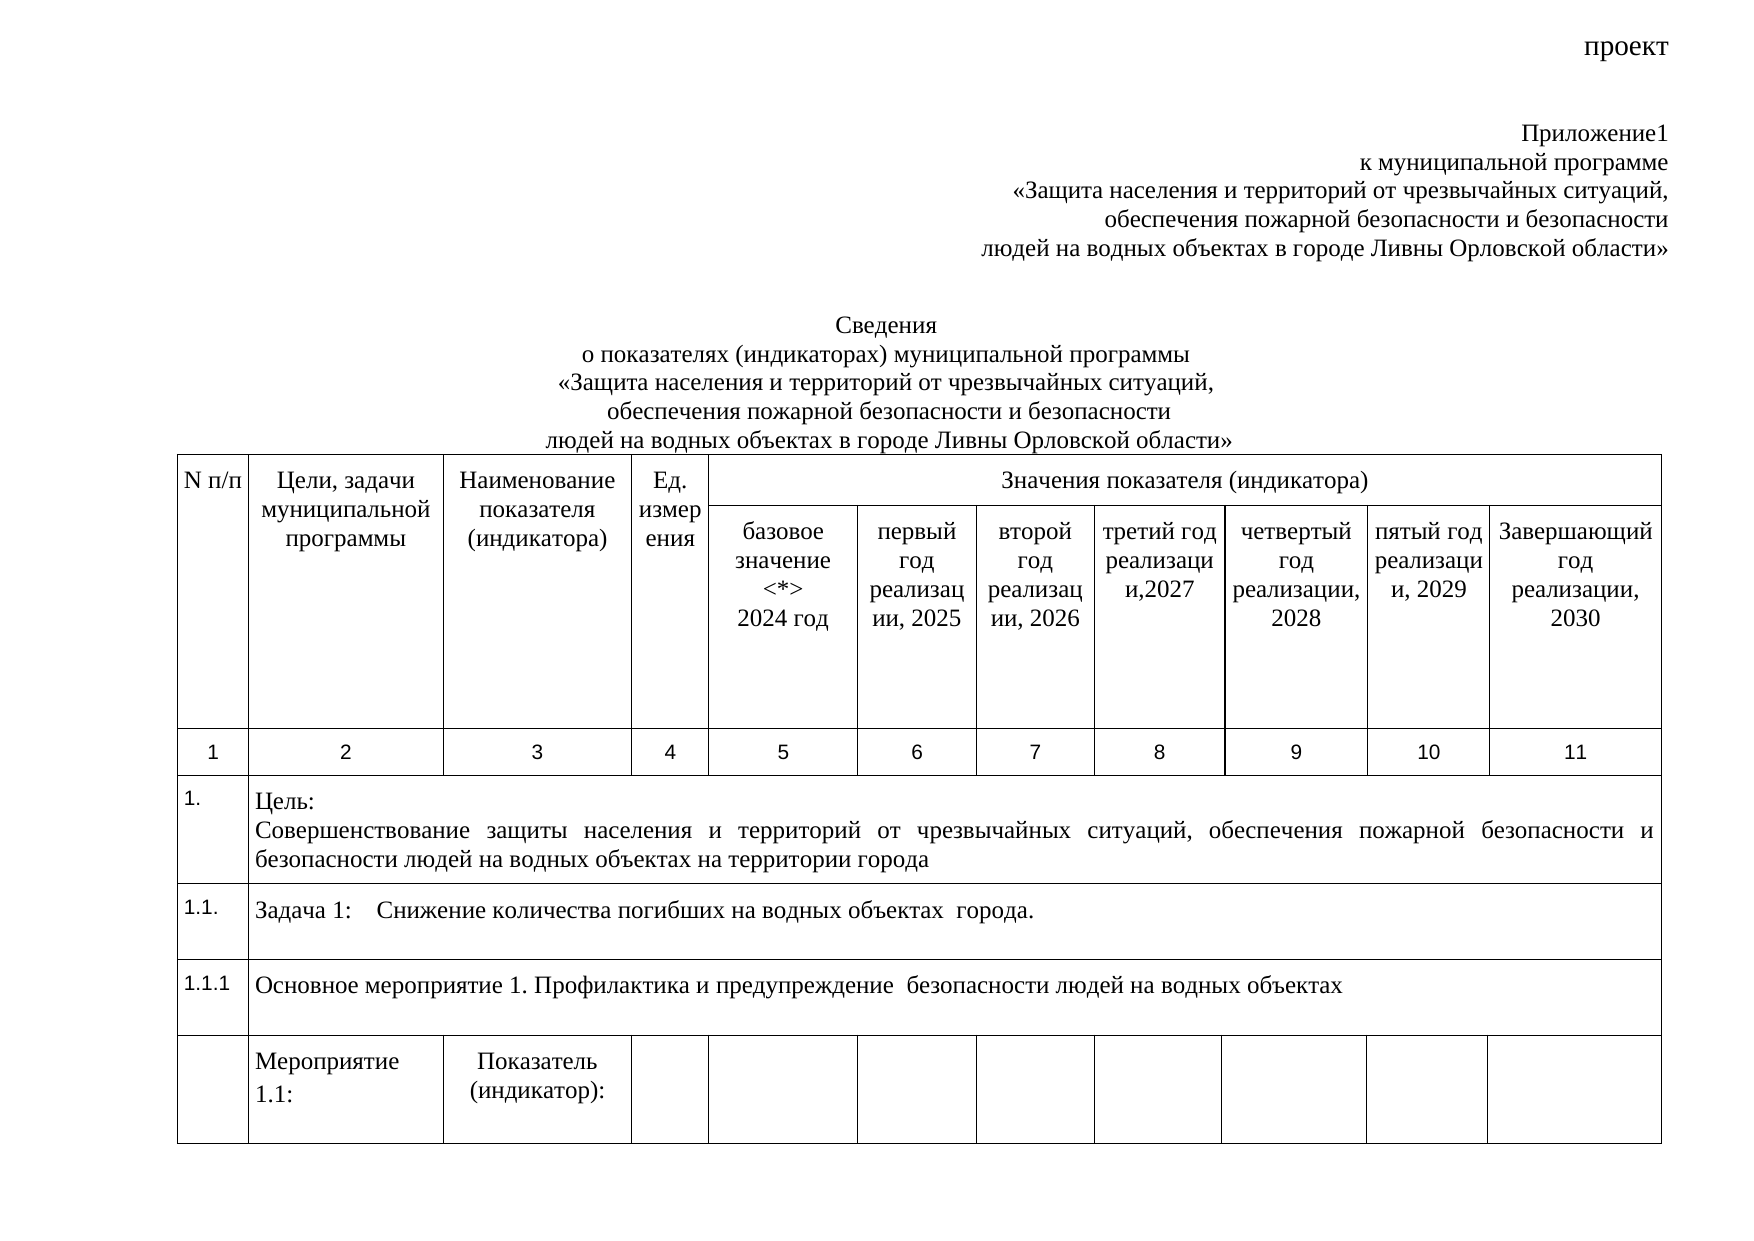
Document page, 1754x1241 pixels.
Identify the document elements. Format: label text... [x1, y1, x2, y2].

table_cell [632, 1036, 708, 1143]
table_cell пятый год реализации, 2029 [1368, 506, 1489, 728]
text людей на водных объектах в городе Ливны Орловской области» [103, 233, 1668, 262]
table_cell [1095, 1036, 1221, 1143]
table_cell 10 [1368, 729, 1489, 774]
table_cell 8 [1095, 729, 1224, 774]
table_cell 2 [249, 729, 443, 774]
table_header Наименование показателя (индикатора) [444, 455, 631, 728]
table_cell 7 [977, 729, 1094, 774]
table_cell Завершающий год реализации, 2030 [1490, 506, 1661, 728]
table_cell Показатель (индикатор): [444, 1036, 631, 1143]
table_cell 11 [1490, 729, 1661, 774]
table_cell 1 [178, 729, 248, 774]
table_cell первый год реализации, 2025 [858, 506, 976, 728]
table_header Ед. измерения [632, 455, 708, 728]
table_cell [1367, 1036, 1487, 1143]
text к муниципальной программе [103, 147, 1668, 176]
table_cell [1222, 1036, 1366, 1143]
table_cell [858, 1036, 976, 1143]
table_cell 1.1. [178, 884, 248, 959]
table_cell 1. [178, 776, 248, 883]
table_cell четвертый год реализации, 2028 [1226, 506, 1367, 728]
text о показателях (индикаторах) муниципальной программы [103, 339, 1668, 367]
table_cell [709, 1036, 857, 1143]
table_cell [178, 1036, 248, 1143]
table_cell Мероприятие 1.1: [249, 1036, 443, 1143]
table_cell Цель: Совершенствование защиты населения и территорий от чрезвычайных ситуаций, обеспечения пожарной безопасности и безопасности людей на водных объектах на территории города [249, 776, 1661, 883]
table_cell [977, 1036, 1094, 1143]
table_cell Основное мероприятие 1. Профилактика и предупреждение безопасности людей на водных объектах [249, 960, 1661, 1034]
text Приложение1 [103, 118, 1668, 147]
text обеспечения пожарной безопасности и безопасности [103, 396, 1668, 425]
text «Защита населения и территорий от чрезвычайных ситуаций, [103, 367, 1668, 396]
text «Защита населения и территорий от чрезвычайных ситуаций, [103, 176, 1668, 204]
table_cell 9 [1226, 729, 1367, 774]
table_cell третий год реализации,2027 [1095, 506, 1224, 728]
text обеспечения пожарной безопасности и безопасности [103, 204, 1668, 233]
table_cell 4 [632, 729, 708, 774]
text людей на водных объектах в городе Ливны Орловской области» [103, 425, 1668, 454]
table_header Цели, задачи муниципальной программы [249, 455, 443, 728]
text Сведения [103, 310, 1668, 339]
table_header N п/п [178, 455, 248, 728]
table_cell [1488, 1036, 1661, 1143]
table_cell 6 [858, 729, 976, 774]
table_header Значения показателя (индикатора) [709, 455, 1661, 505]
table_cell 3 [444, 729, 631, 774]
table_cell базовое значение <*> 2024 год [709, 506, 857, 728]
table_cell 5 [709, 729, 857, 774]
table_cell 1.1.1 [178, 960, 248, 1034]
table_cell Задача 1: Снижение количества погибших на водных объектах города. [249, 884, 1661, 959]
table_cell второй год реализации, 2026 [977, 506, 1094, 728]
